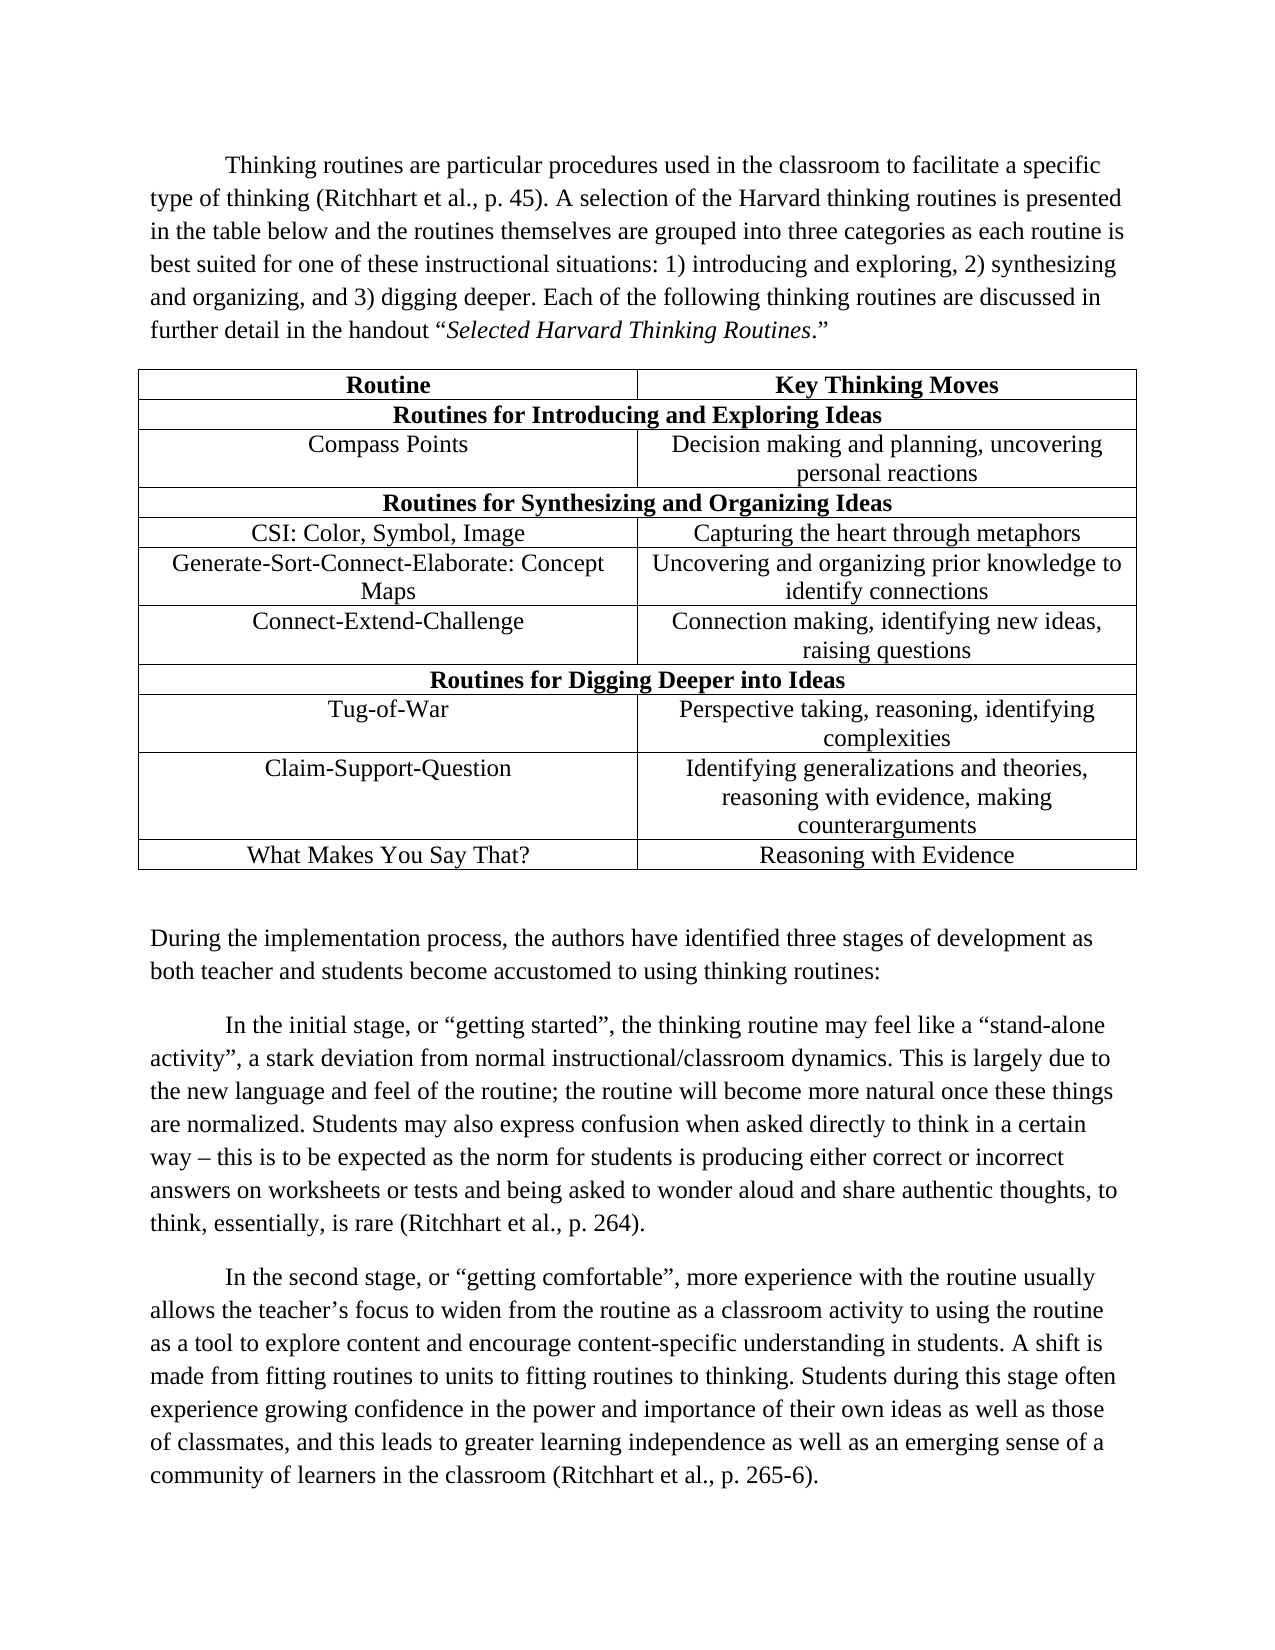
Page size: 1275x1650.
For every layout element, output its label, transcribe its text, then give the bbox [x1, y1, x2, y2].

table_cell Routines for Introducing and Exploring Ideas [139, 400, 1136, 428]
text In the initial stage, or “getting started”, the thinking routine may feel like a “stand-alone activity”, a stark deviation from normal instructional/classroom dynamics. This is largely due to the new language and feel of the routine; the routine will become more natural once these things are normalized. Students may also express confusion when asked directly to think in a certain way – this is to be expected as the norm for students is producing either correct or incorrect answers on worksheets or tests and being asked to wonder aloud and share authentic thoughts, to think, essentially, is rare (Ritchhart et al., p. 264). [150, 1010, 1125, 1237]
table_cell Capturing the heart through metaphors [638, 518, 1136, 547]
table_cell Perspective taking, reasoning, identifying complexities [638, 695, 1136, 752]
table_cell Generate-Sort-Connect-Elaborate: Concept Maps [139, 548, 637, 605]
table_cell Compass Points [139, 430, 637, 487]
table_cell Routines for Digging Deeper into Ideas [139, 665, 1136, 693]
table_cell Tug-of-War [139, 695, 637, 752]
text Thinking routines are particular procedures used in the classroom to facilitate a specific type of thinking (Ritchhart et al., p. 45). A selection of the Harvard thinking routines is presented in the table below and the routines themselves are grouped into three categories as each routine is best suited for one of these instructional situations: 1) introducing and exploring, 2) synthesizing and organizing, and 3) digging deeper. Each of the following thinking routines are discussed in further detail in the handout “Selected Harvard Thinking Routines.” [150, 150, 1125, 344]
table_header Routine [139, 370, 637, 399]
table_cell Connection making, identifying new ideas, raising questions [638, 606, 1136, 664]
text In the second stage, or “getting comfortable”, more experience with the routine usually allows the teacher’s focus to widen from the routine as a classroom activity to using the routine as a tool to explore content and encourage content-specific understanding in students. A shift is made from fitting routines to units to fitting routines to thinking. Students during this stage often experience growing confidence in the power and importance of their own ideas as well as those of classmates, and this leads to greater learning independence as well as an emerging sense of a community of learners in the classroom (Ritchhart et al., p. 265-6). [150, 1262, 1125, 1489]
text During the implementation process, the authors have identified three stages of development as both teacher and students become accustomed to using thinking routines: [150, 923, 1125, 985]
table_cell Connect-Extend-Challenge [139, 606, 637, 664]
table_cell What Makes You Say That? [139, 840, 637, 869]
table_cell Identifying generalizations and theories, reasoning with evidence, making counterarguments [638, 753, 1136, 839]
table_cell Decision making and planning, uncovering personal reactions [638, 430, 1136, 487]
table_header Key Thinking Moves [638, 370, 1136, 399]
table_cell Uncovering and organizing prior knowledge to identify connections [638, 548, 1136, 605]
table_cell CSI: Color, Symbol, Image [139, 518, 637, 547]
table_cell Reasoning with Evidence [638, 840, 1136, 869]
table_cell Routines for Synthesizing and Organizing Ideas [139, 488, 1136, 517]
table_cell Claim-Support-Question [139, 753, 637, 839]
